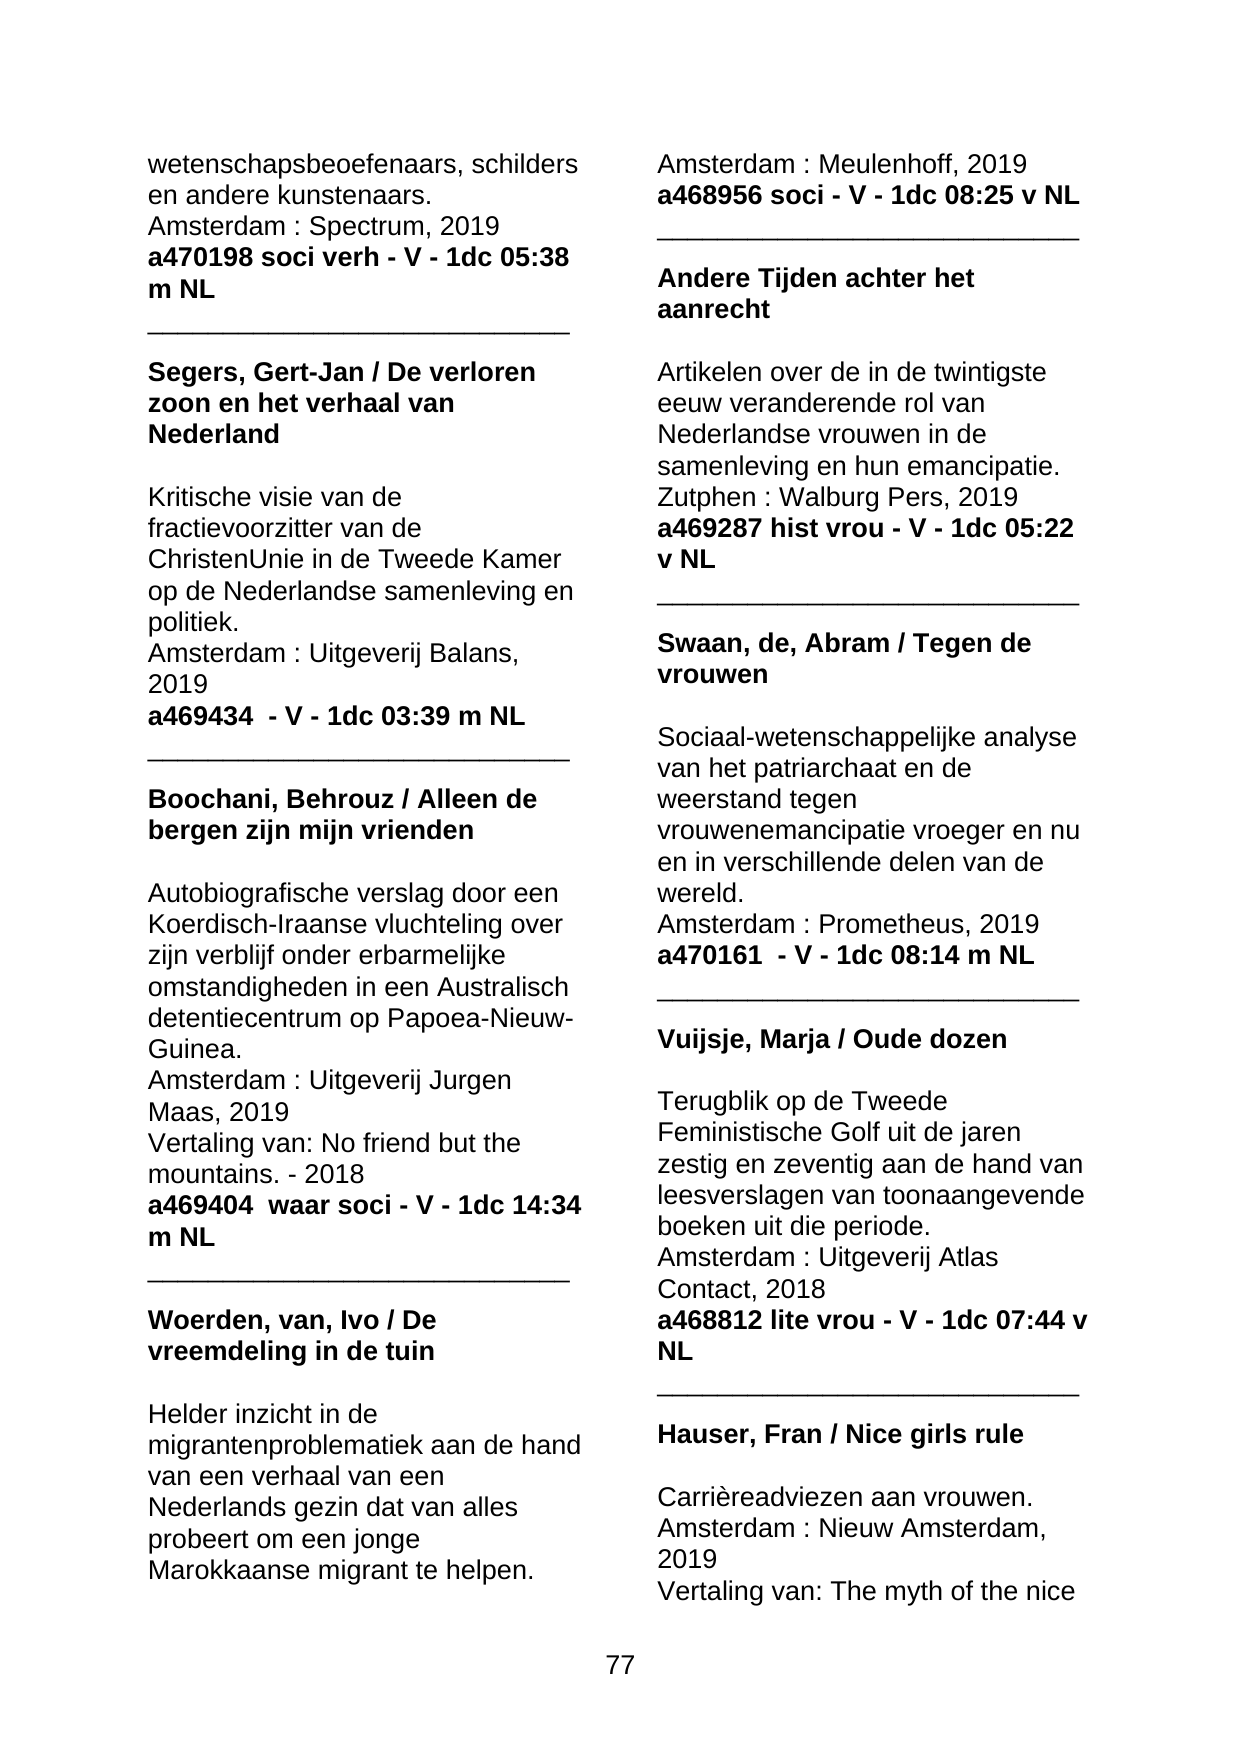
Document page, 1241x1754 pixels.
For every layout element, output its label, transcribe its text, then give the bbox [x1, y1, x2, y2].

text Helder inzicht in de migrantenproblematiek aan de hand van een verhaal van een Nederlands gezin dat van alles probeert om een jonge Marokkaanse migrant te helpen. Amsterdam : Meulenhoff, 2019 a468956 soci - V - 1dc 08:25 v NL ____________________________ [148, 1366, 583, 1585]
subtitle Andere Tijden achter het aanrecht [657, 262, 1093, 325]
subtitle Vuijsje, Marja / Oude dozen [657, 1023, 1093, 1054]
subtitle Segers, Gert-Jan / De verloren zoon en het verhaal van Nederland [148, 356, 583, 450]
subtitle Woerden, van, Ivo / De vreemdeling in de tuin [148, 1304, 583, 1366]
subtitle Swaan, de, Abram / Tegen de vrouwen [657, 627, 1093, 689]
text Autobiografische verslag door een Koerdisch-Iraanse vluchteling over zijn verblijf onder erbarmelijke omstandigheden in een Australisch detentiecentrum op Papoea-Nieuw-Guinea. Amsterdam : Uitgeverij Jurgen Maas, 2019 Vertaling van: No friend but the mountains. - 2018 a469404 waar soci - V - 1dc 14:34 m NL ____________________________ [148, 846, 583, 1283]
text Helder inzicht in de migrantenproblematiek aan de hand van een verhaal van een Nederlands gezin dat van alles probeert om een jonge Marokkaanse migrant te helpen. Amsterdam : Meulenhoff, 2019 a468956 soci - V - 1dc 08:25 v NL ____________________________ [657, 148, 1093, 241]
text Artikelen over de in de twintigste eeuw veranderende rol van Nederlandse vrouwen in de samenleving en hun emancipatie. Zutphen : Walburg Pers, 2019 a469287 hist vrou - V - 1dc 05:22 v NL ____________________________ [657, 325, 1093, 606]
subtitle Hauser, Fran / Nice girls rule [657, 1418, 1093, 1450]
subtitle Boochani, Behrouz / Alleen de bergen zijn mijn vrienden [148, 783, 583, 846]
text Kritische visie van de fractievoorzitter van de ChristenUnie in de Tweede Kamer op de Nederlandse samenleving en politiek. Amsterdam : Uitgeverij Balans, 2019 a469434 - V - 1dc 03:39 m NL ____________________________ [148, 450, 583, 762]
text Terugblik op de Tweede Feministische Golf uit de jaren zestig en zeventig aan de hand van leesverslagen van toonaangevende boeken uit die periode. Amsterdam : Uitgeverij Atlas Contact, 2018 a468812 lite vrou - V - 1dc 07:44 v NL ____________________________ [657, 1054, 1093, 1398]
text Sociaal-wetenschappelijke analyse van het patriarchaat en de weerstand tegen vrouwenemancipatie vroeger en nu en in verschillende delen van de wereld. Amsterdam : Prometheus, 2019 a470161 - V - 1dc 08:14 m NL ____________________________ [657, 689, 1093, 1002]
